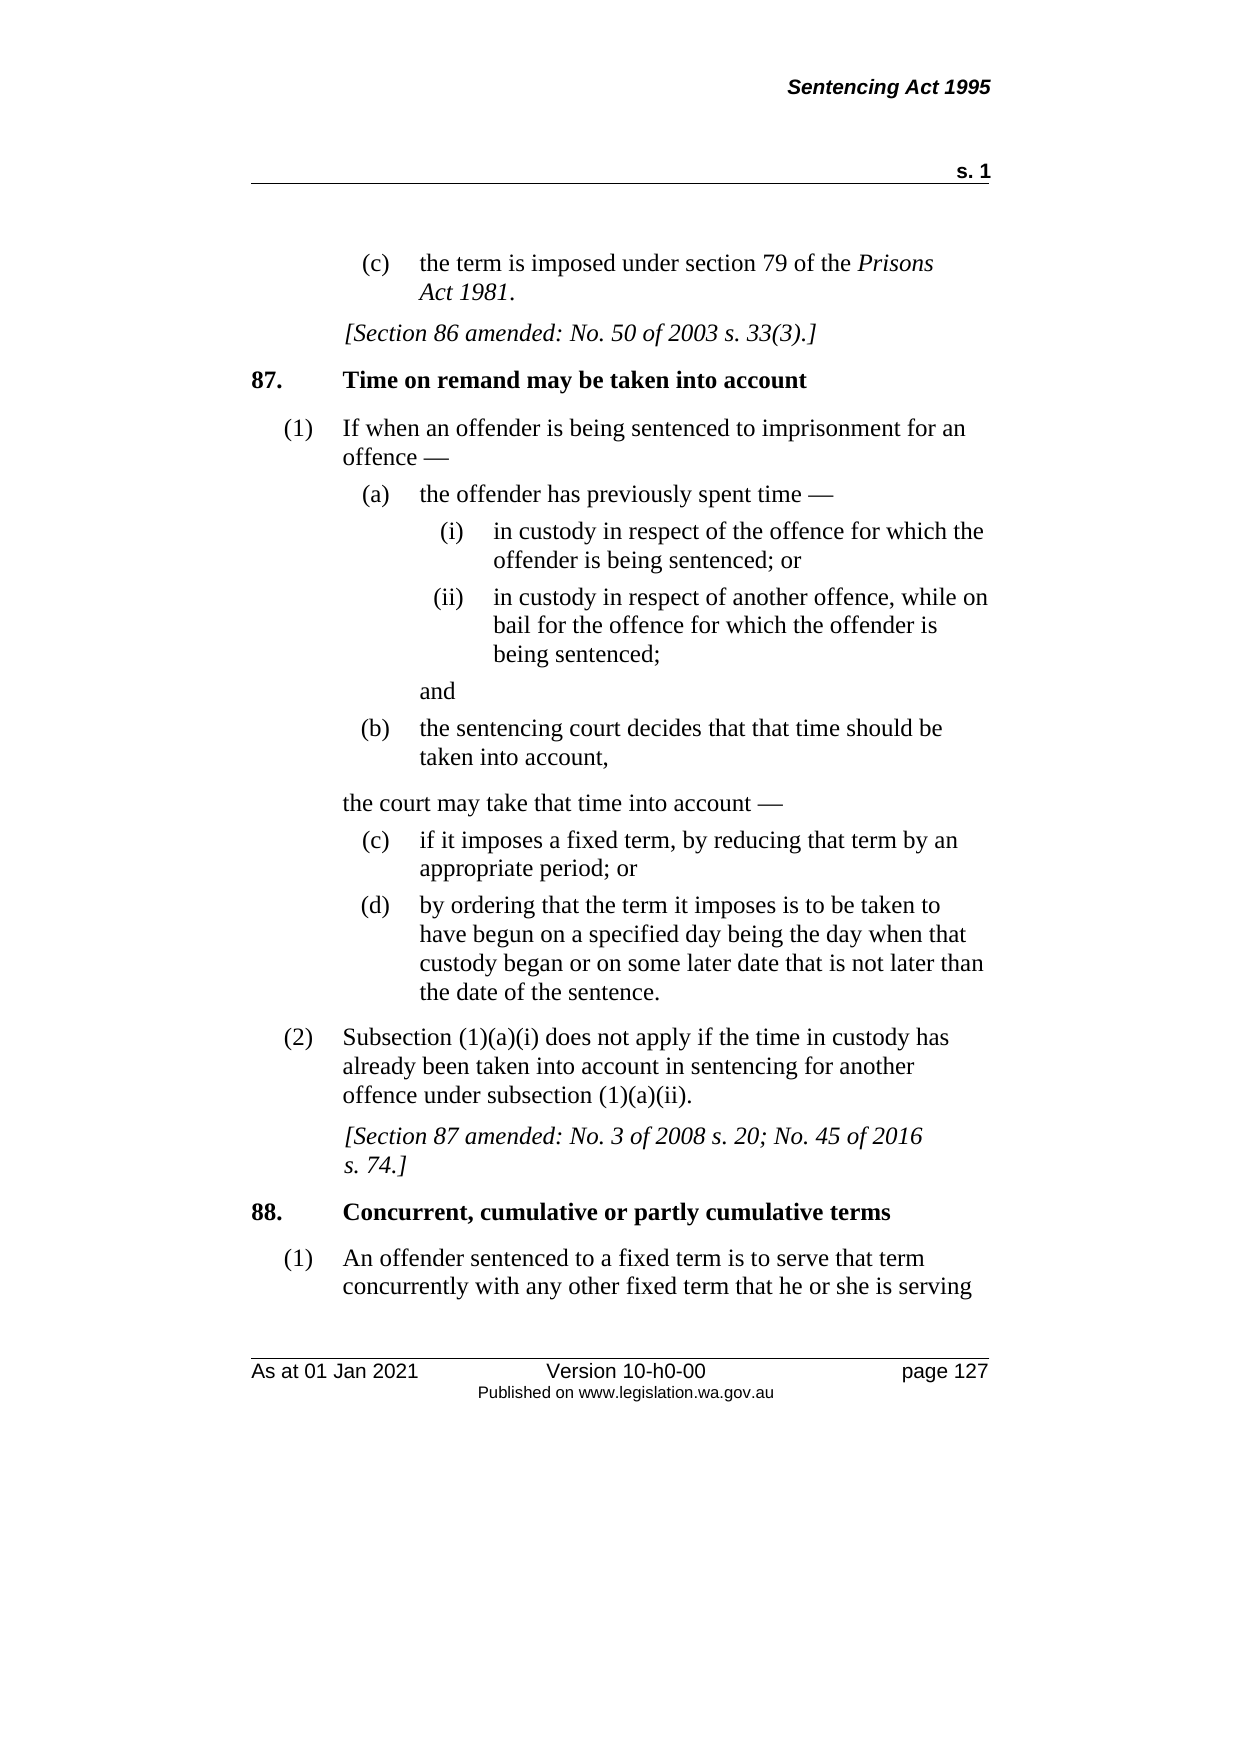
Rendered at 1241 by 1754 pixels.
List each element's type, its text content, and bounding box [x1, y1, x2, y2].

text (d) by ordering that the term it imposes is to be taken to have begun on a specified day being the day when that custody began or on some later date that is not later than the date of the sentence. [251, 891, 989, 1006]
text (1) If when an offender is being sentenced to imprisonment for an offence — [251, 413, 989, 471]
subtitle 87. Time on remand may be taken into account [251, 366, 989, 394]
text (a) the offender has previously spent time — [251, 479, 989, 508]
text the court may take that time into account — [251, 788, 989, 816]
text (ii) in custody in respect of another offence, while on bail for the offence for which the offender is being sentenced; [251, 582, 989, 668]
text (2) Subsection (1)(a)(i) does not apply if the time in custody has already been taken into account in sentencing for another offence under subsection (1)(a)(ii). [251, 1022, 989, 1108]
text (b) the sentencing court decides that that time should be taken into account, [251, 713, 989, 771]
text [Section 86 amended: No. 50 of 2003 s. 33(3).] [251, 318, 989, 347]
text [Section 87 amended: No. 3 of 2008 s. 20; No. 45 of 2016 s. 74.] [251, 1121, 989, 1178]
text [251, 1243, 989, 1300]
text (i) in custody in respect of the offence for which the offender is being sentenced; or [251, 516, 989, 573]
text (c) if it imposes a fixed term, by reducing that term by an appropriate period; or [251, 825, 989, 882]
text and [251, 676, 989, 705]
text (c) the term is imposed under section 79 of the Prisons Act 1981. [251, 248, 989, 306]
subtitle 88. Concurrent, cumulative or partly cumulative terms [251, 1197, 989, 1226]
